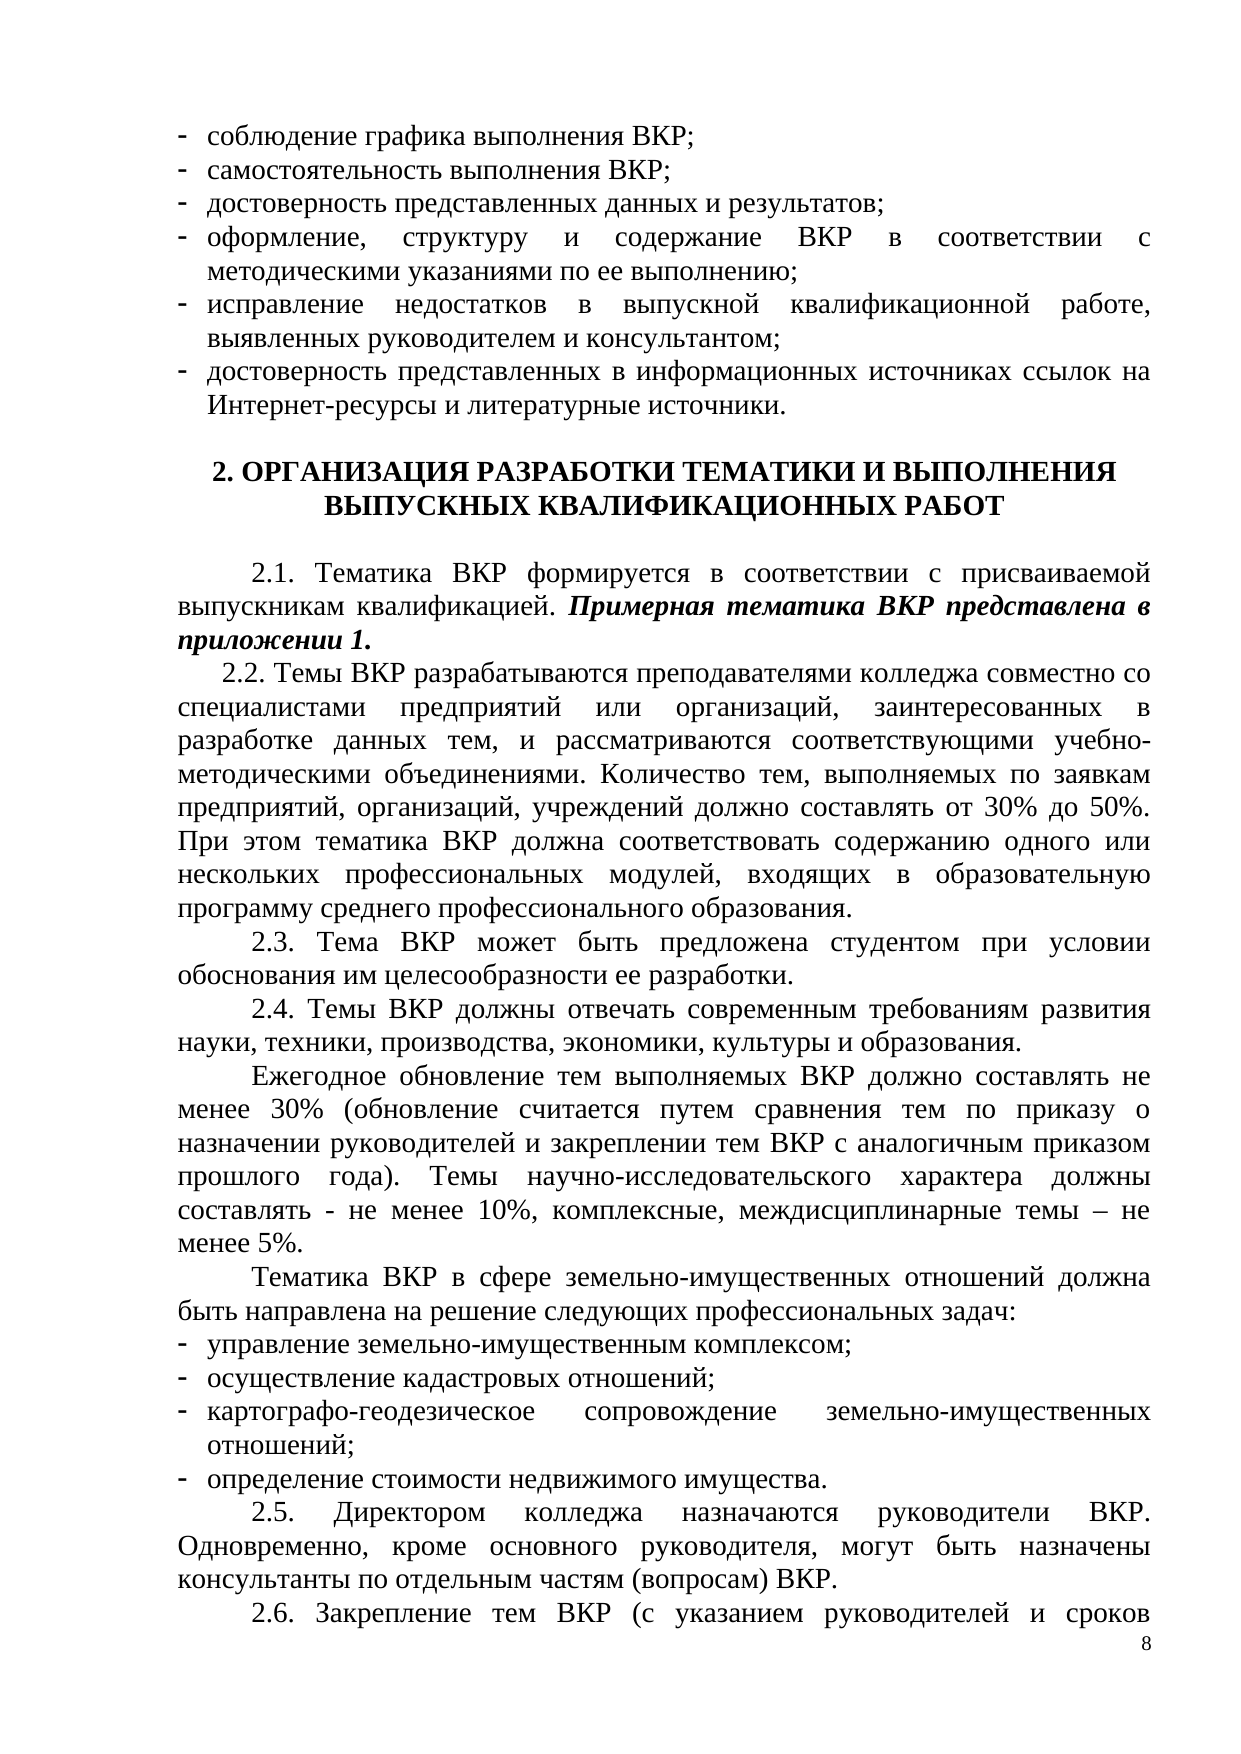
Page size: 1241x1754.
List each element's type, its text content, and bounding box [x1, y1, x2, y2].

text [177, 1595, 1152, 1628]
list осуществление кадастровых отношений; [177, 1360, 1152, 1393]
list 2.1. Тематика ВКР формируется в соответствии с присваиваемой выпускникам квалификацией. Примерная тематика ВКР представлена в приложении 1. [177, 555, 1152, 655]
text 2.3. Тема ВКР может быть предложена студентом при условии обоснования им целесообразности ее разработки. [177, 924, 1152, 991]
list определение стоимости недвижимого имущества. [177, 1461, 1152, 1494]
list самостоятельность выполнения ВКР; [177, 152, 1152, 185]
list достоверность представленных в информационных источниках ссылок на Интернет-ресурсы и литературные источники. [177, 353, 1152, 421]
text Тематика ВКР в сфере земельно-имущественных отношений должна быть направлена на решение следующих профессиональных задач: [177, 1259, 1152, 1326]
list соблюдение графика выполнения ВКР; [177, 118, 1152, 152]
list 2.5. Директором колледжа назначаются руководители ВКР. Одновременно, кроме основного руководителя, могут быть назначены консультанты по отдельным частям (вопросам) ВКР. [177, 1494, 1152, 1595]
list картографо-геодезическое сопровождение земельно-имущественных отношений; [177, 1393, 1152, 1461]
text Ежегодное обновление тем выполняемых ВКР должно составлять не менее 30% (обновление считается путем сравнения тем по приказу о назначении руководителей и закреплении тем ВКР с аналогичным приказом прошлого года). Темы научно-исследовательского характера должны составлять - не менее 10%, комплексные, междисциплинарные темы – не менее 5%. [177, 1058, 1152, 1259]
list 2.4. Темы ВКР должны отвечать современным требованиям развития науки, техники, производства, экономики, культуры и образования. [177, 991, 1152, 1058]
list 2.2. Темы ВКР разрабатываются преподавателями колледжа совместно со специалистами предприятий или организаций, заинтересованных в разработке данных тем, и рассматриваются соответствующими учебно-методическими объединениями. Количество тем, выполняемых по заявкам предприятий, организаций, учреждений должно составлять от 30% до 50%. При этом тематика ВКР должна соответствовать содержанию одного или нескольких профессиональных модулей, входящих в образовательную программу среднего профессионального образования. [177, 655, 1152, 924]
list исправление недостатков в выпускной квалификационной работе, выявленных руководителем и консультантом; [177, 286, 1152, 353]
text 2. ОРГАНИЗАЦИЯ РАЗРАБОТКИ ТЕМАТИКИ И ВЫПОЛНЕНИЯ ВЫПУСКНЫХ КВАЛИФИКАЦИОННЫХ РАБОТ [177, 454, 1152, 521]
list оформление, структуру и содержание ВКР в соответствии с методическими указаниями по ее выполнению; [177, 219, 1152, 286]
list достоверность представленных данных и результатов; [177, 185, 1152, 219]
list управление земельно-имущественным комплексом; [177, 1326, 1152, 1360]
